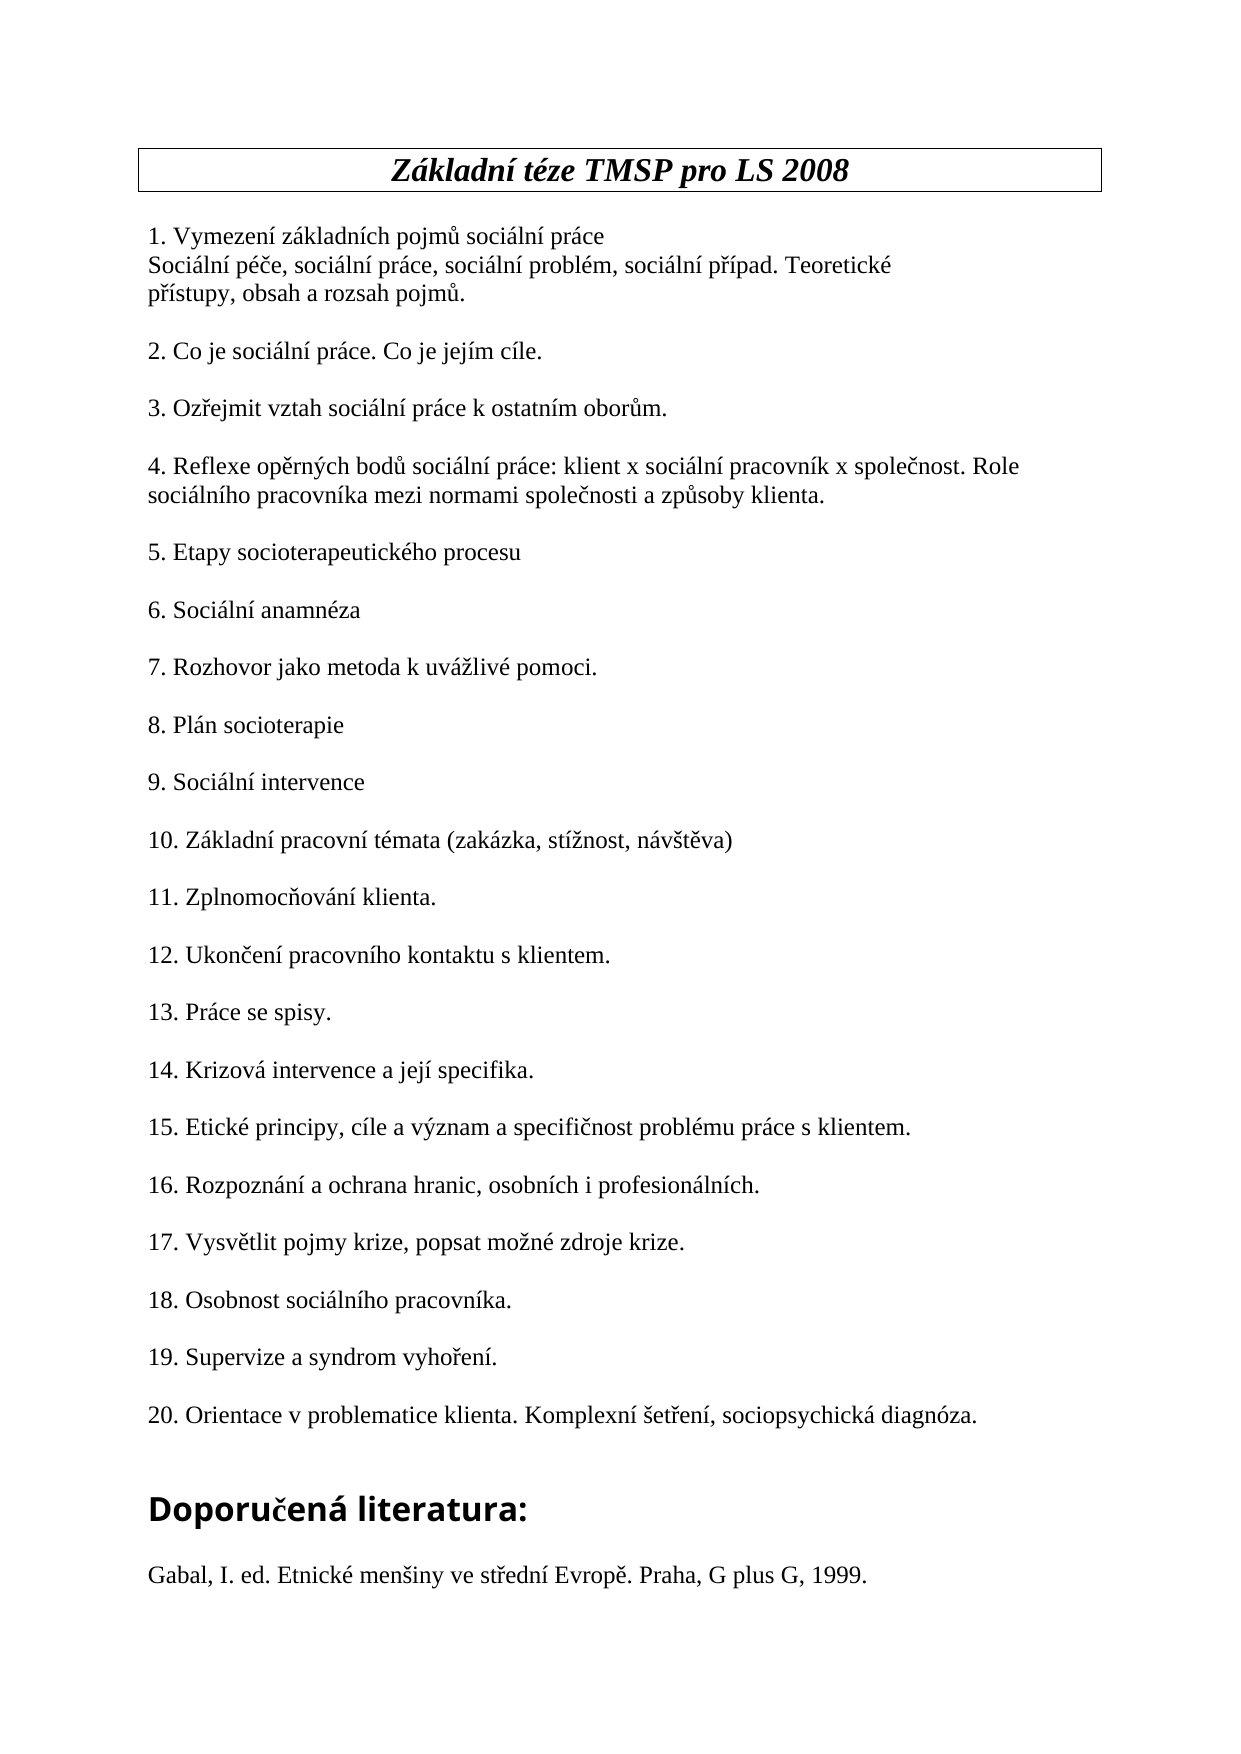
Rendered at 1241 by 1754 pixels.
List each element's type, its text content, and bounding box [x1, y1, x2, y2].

text 13. Práce se spisy. [148, 997, 1093, 1026]
text 18. Osobnost sociálního pracovníka. [148, 1285, 1093, 1313]
text 4. Reflexe opěrných bodů sociální práce: klient x sociální pracovník x společnost. Role sociálního pracovníka mezi normami společnosti a způsoby klienta. [148, 451, 1093, 508]
text 11. Zplnomocňování klienta. [148, 882, 1093, 911]
text přístupy, obsah a rozsah pojmů. [148, 278, 1093, 307]
text 8. Plán socioterapie [148, 710, 1093, 738]
text 10. Základní pracovní témata (zakázka, stížnost, návštěva) [148, 825, 1093, 853]
text Gabal, I. ed. Etnické menšiny ve střední Evropě. Praha, G plus G, 1999. [148, 1560, 1093, 1589]
text 3. Ozřejmit vztah sociální práce k ostatním oborům. [148, 393, 1093, 422]
text Doporučená literatura: [148, 1486, 1093, 1531]
text 2. Co je sociální práce. Co je jejím cíle. [148, 336, 1093, 365]
text 16. Rozpoznání a ochrana hranic, osobních i profesionálních. [148, 1170, 1093, 1198]
text 9. Sociální intervence [148, 767, 1093, 796]
text 12. Ukončení pracovního kontaktu s klientem. [148, 940, 1093, 968]
text 6. Sociální anamnéza [148, 595, 1093, 623]
text 15. Etické principy, cíle a význam a specifičnost problému práce s klientem. [148, 1112, 1093, 1141]
text 14. Krizová intervence a její specifika. [148, 1055, 1093, 1083]
text 7. Rozhovor jako metoda k uvážlivé pomoci. [148, 652, 1093, 681]
text 20. Orientace v problematice klienta. Komplexní šetření, sociopsychická diagnóza. [148, 1400, 1093, 1428]
text 5. Etapy socioterapeutického procesu [148, 537, 1093, 566]
text Základní téze TMSP pro LS 2008 [139, 149, 1101, 191]
text 17. Vysvětlit pojmy krize, popsat možné zdroje krize. [148, 1227, 1093, 1256]
text Sociální péče, sociální práce, sociální problém, sociální případ. Teoretické [148, 250, 1093, 278]
text 19. Supervize a syndrom vyhoření. [148, 1342, 1093, 1371]
text 1. Vymezení základních pojmů sociální práce [148, 221, 1093, 250]
